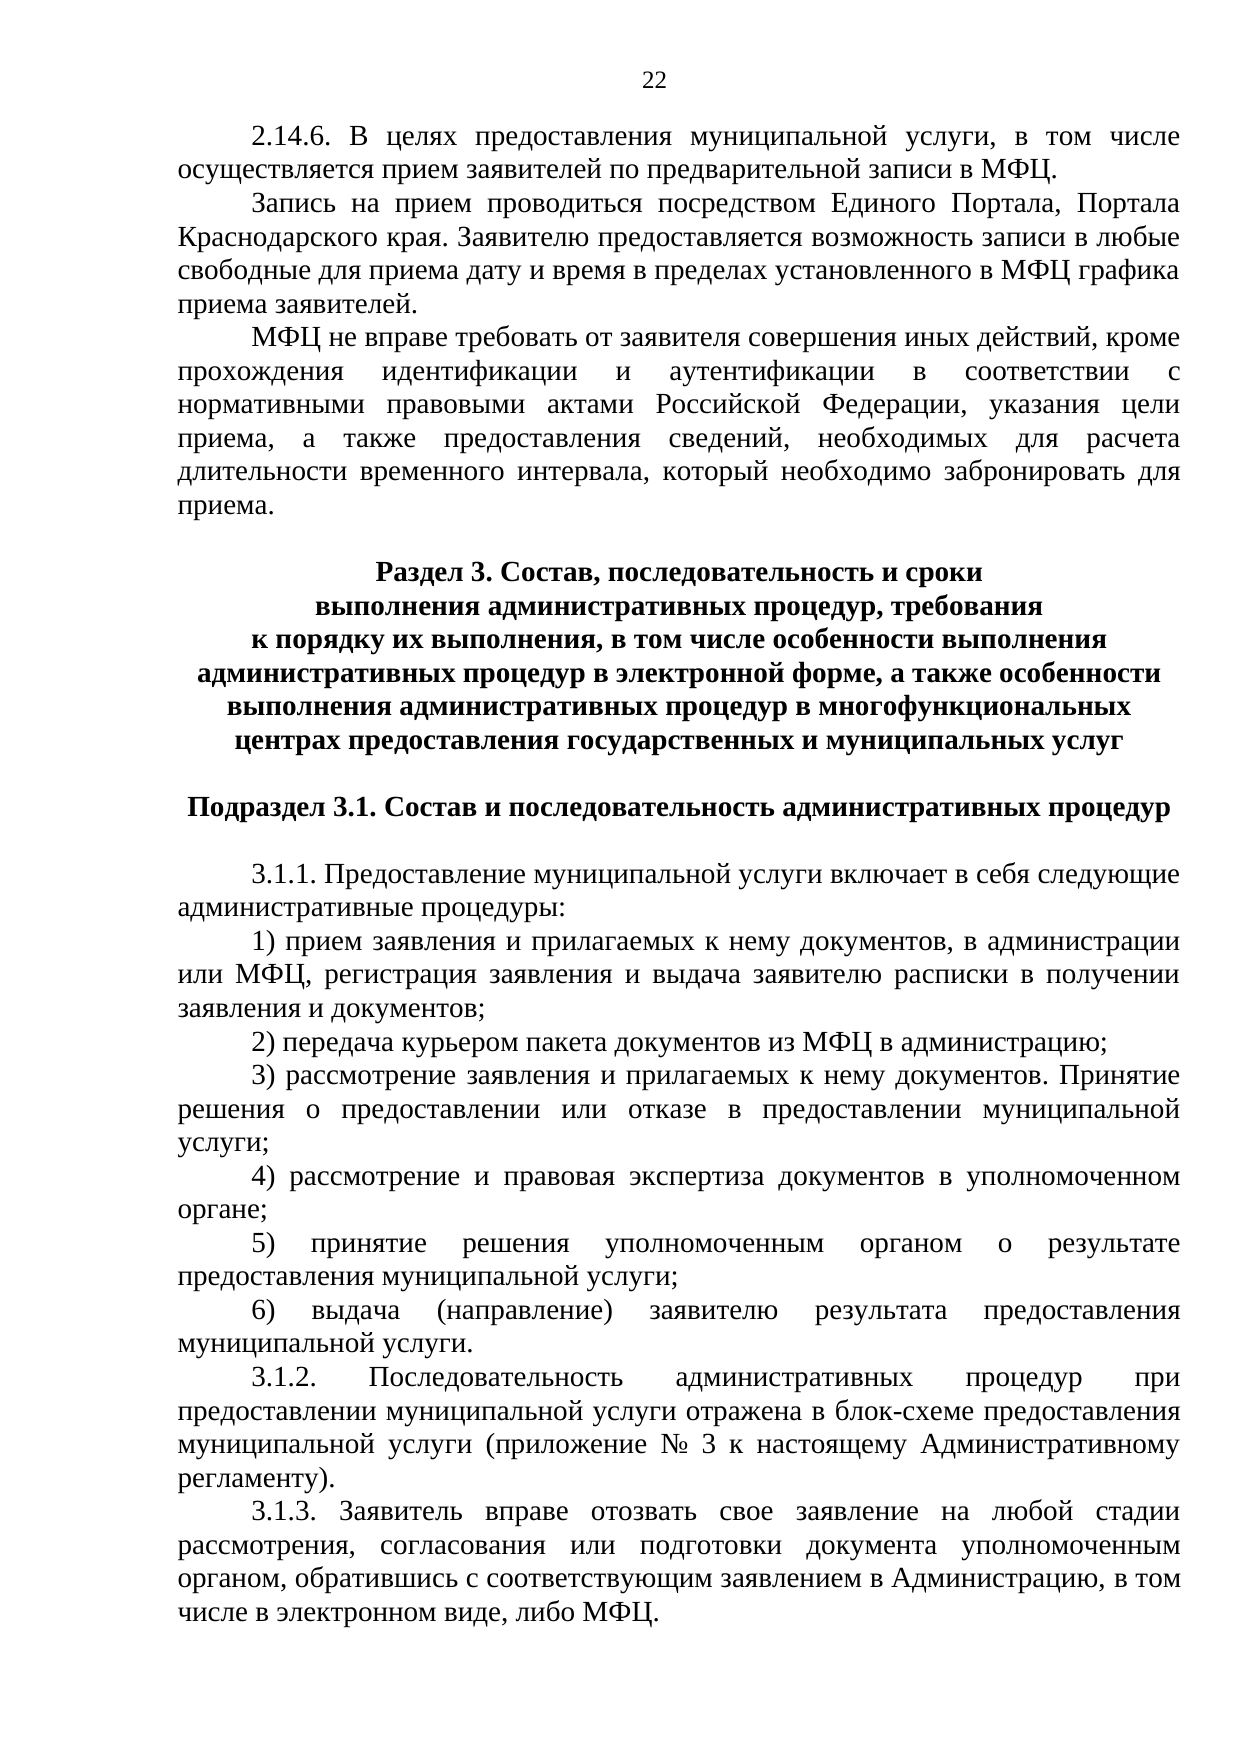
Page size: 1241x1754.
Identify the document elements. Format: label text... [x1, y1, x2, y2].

text МФЦ не вправе требовать от заявителя совершения иных действий, кроме прохождения идентификации и аутентификации в соответствии с нормативными правовыми актами Российской Федерации, указания цели приема, а также предоставления сведений, необходимых для расчета длительности временного интервала, который необходимо забронировать для приема. [177, 319, 1181, 521]
text 4) рассмотрение и правовая экспертиза документов в уполномоченном органе; [177, 1158, 1181, 1225]
text 6) выдача (направление) заявителю результата предоставления муниципальной услуги. [177, 1292, 1181, 1359]
text 1) прием заявления и прилагаемых к нему документов, в администрации или МФЦ, регистрация заявления и выдача заявителю расписки в получении заявления и документов; [177, 923, 1181, 1024]
text к порядку их выполнения, в том числе особенности выполнения административных процедур в электронной форме, а также особенности выполнения административных процедур в многофункциональных центрах предоставления государственных и муниципальных услуг [177, 621, 1181, 755]
text Раздел 3. Состав, последовательность и сроки [177, 554, 1181, 588]
text Подраздел 3.1. Состав и последовательность административных процедур [177, 789, 1181, 822]
text 5) принятие решения уполномоченным органом о результате предоставления муниципальной услуги; [177, 1225, 1181, 1292]
text 3.1.3. Заявитель вправе отозвать свое заявление на любой стадии рассмотрения, согласования или подготовки документа уполномоченным органом, обратившись с соответствующим заявлением в Администрацию, в том числе в электронном виде, либо МФЦ. [177, 1493, 1181, 1627]
text 3.1.2. Последовательность административных процедур при предоставлении муниципальной услуги отражена в блок-схеме предоставления муниципальной услуги (приложение № 3 к настоящему Административному регламенту). [177, 1359, 1181, 1493]
text 2) передача курьером пакета документов из МФЦ в администрацию; [177, 1024, 1181, 1057]
text выполнения административных процедур, требования [177, 588, 1181, 621]
text Запись на прием проводиться посредством Единого Портала, Портала Краснодарского края. Заявителю предоставляется возможность записи в любые свободные для приема дату и время в пределах установленного в МФЦ графика приема заявителей. [177, 185, 1181, 319]
text 2.14.6. В целях предоставления муниципальной услуги, в том числе осуществляется прием заявителей по предварительной записи в МФЦ. [177, 118, 1181, 185]
text 3.1.1. Предоставление муниципальной услуги включает в себя следующие административные процедуры: [177, 856, 1181, 923]
text 3) рассмотрение заявления и прилагаемых к нему документов. Принятие решения о предоставлении или отказе в предоставлении муниципальной услуги; [177, 1057, 1181, 1158]
